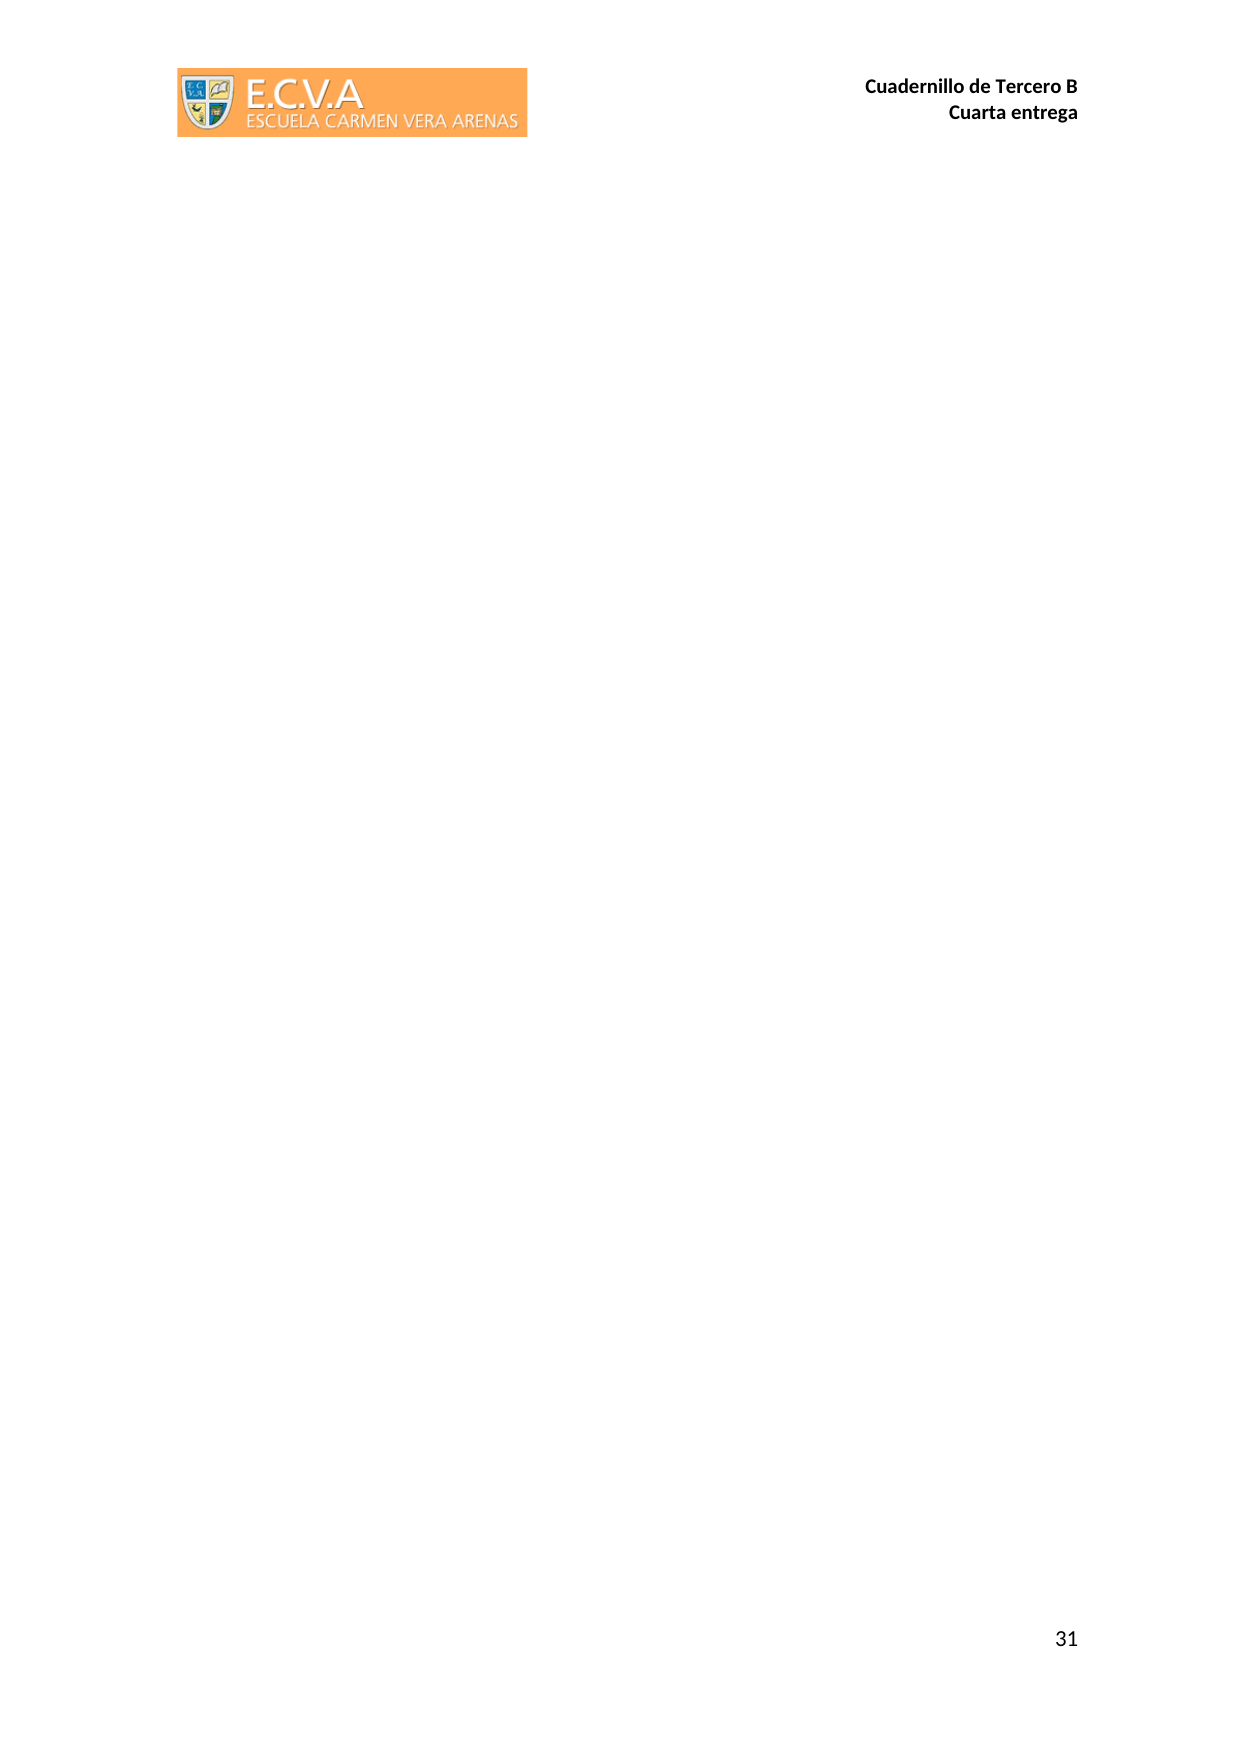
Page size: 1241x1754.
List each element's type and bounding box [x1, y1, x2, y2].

picture [177, 68, 528, 137]
